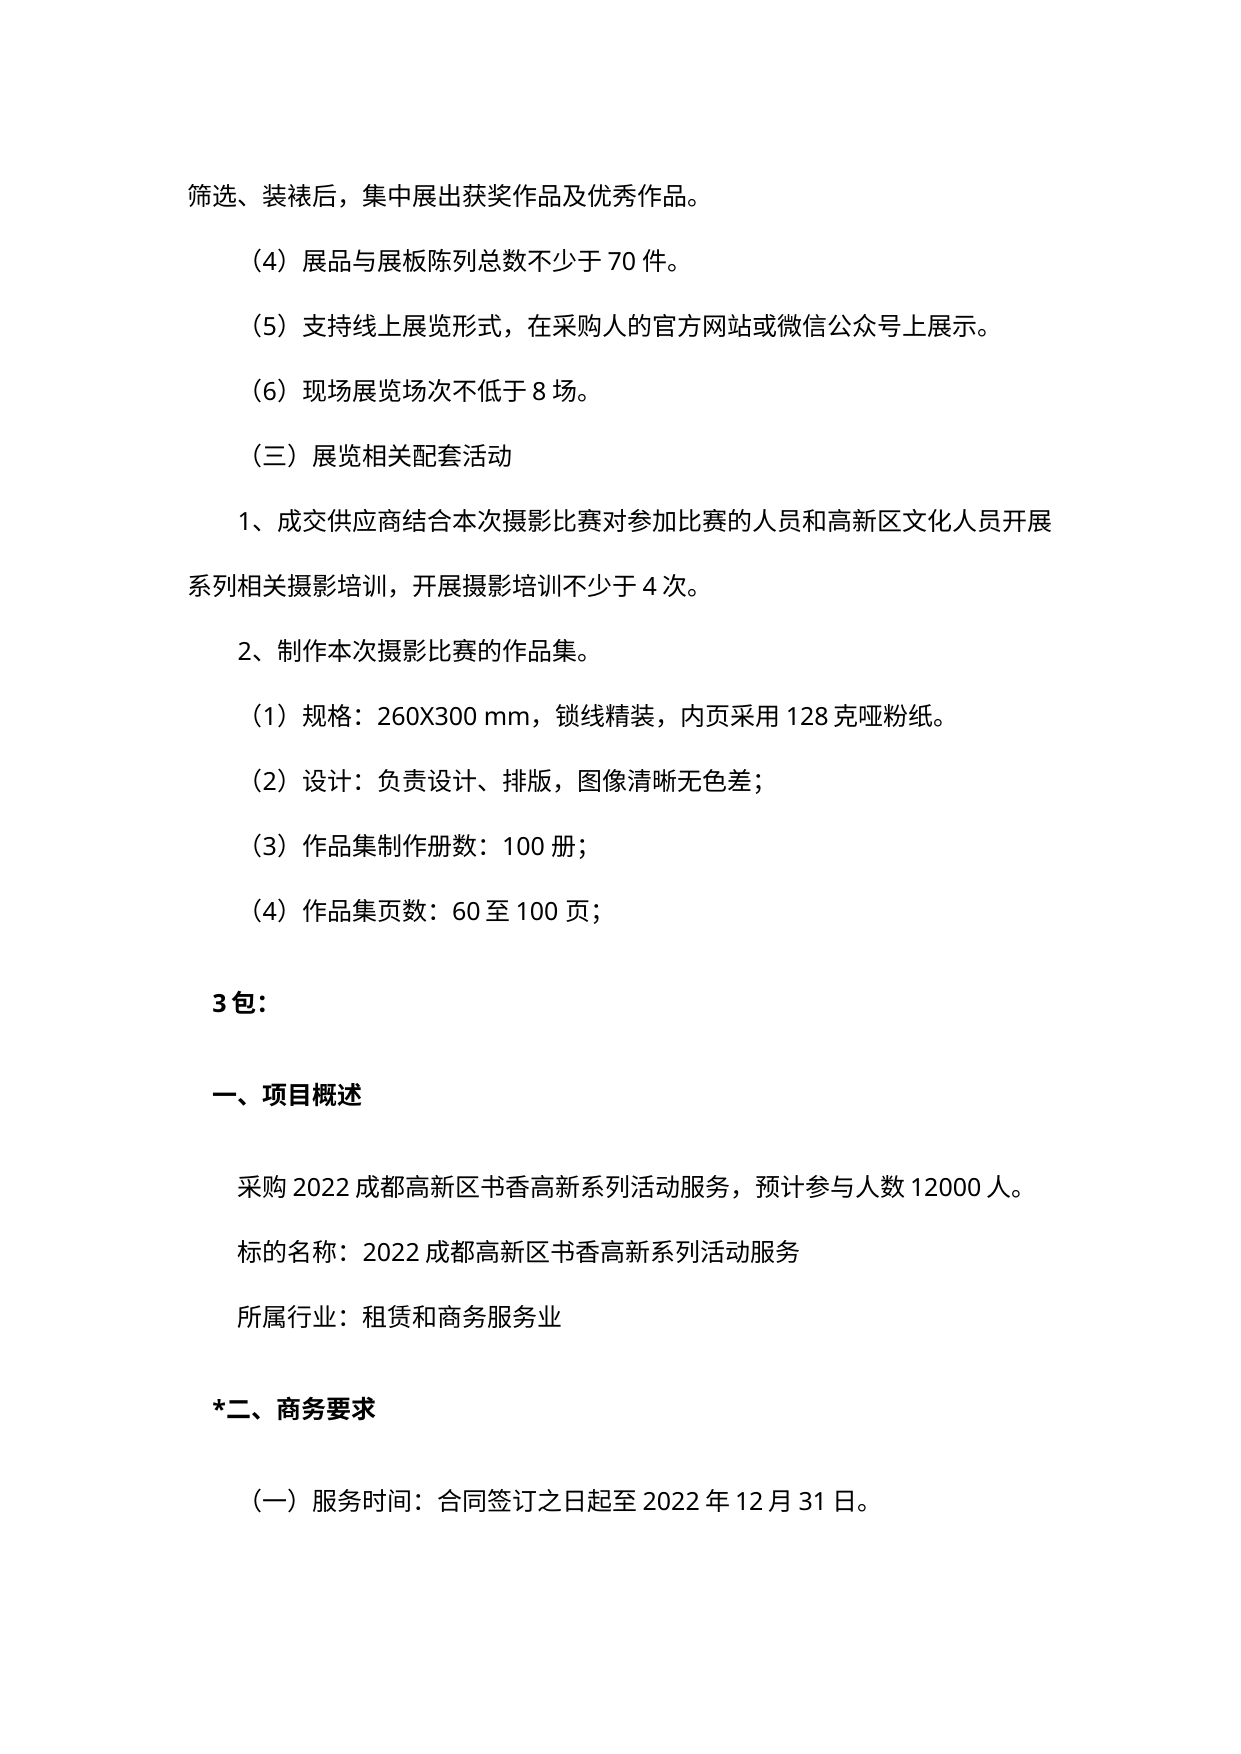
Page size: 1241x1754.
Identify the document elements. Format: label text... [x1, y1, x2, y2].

text 所属行业：租赁和商务服务业 [187, 1283, 1053, 1348]
text 1、成交供应商结合本次摄影比赛对参加比赛的人员和高新区文化人员开展系列相关摄影培训，开展摄影培训不少于4次。 [187, 487, 1053, 617]
text 采购2022成都高新区书香高新系列活动服务，预计参与人数12000人。 [187, 1153, 1053, 1218]
text （3）作品集制作册数：100 册； [187, 812, 1053, 877]
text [187, 162, 1053, 227]
text （2）设计：负责设计、排版，图像清晰无色差； [187, 747, 1053, 812]
subtitle 一、项目概述 [187, 1061, 1053, 1126]
subtitle 3包： [187, 969, 1053, 1034]
text （三）展览相关配套活动 [187, 422, 1053, 487]
text （4）作品集页数：60至100 页； [187, 877, 1053, 942]
text （4）展品与展板陈列总数不少于 70 件。 [187, 227, 1053, 292]
text （一）服务时间：合同签订之日起至2022年12月31日。 [187, 1467, 1053, 1532]
subtitle *二、商务要求 [187, 1375, 1053, 1440]
text （5）支持线上展览形式，在采购人的官方网站或微信公众号上展示。 [187, 292, 1053, 357]
text （6）现场展览场次不低于8 场。 [187, 357, 1053, 422]
text 2、制作本次摄影比赛的作品集。 [187, 617, 1053, 682]
text 标的名称：2022成都高新区书香高新系列活动服务 [187, 1218, 1053, 1283]
text （1）规格：260X300 mm，锁线精装，内页采用128克哑粉纸。 [187, 682, 1053, 747]
